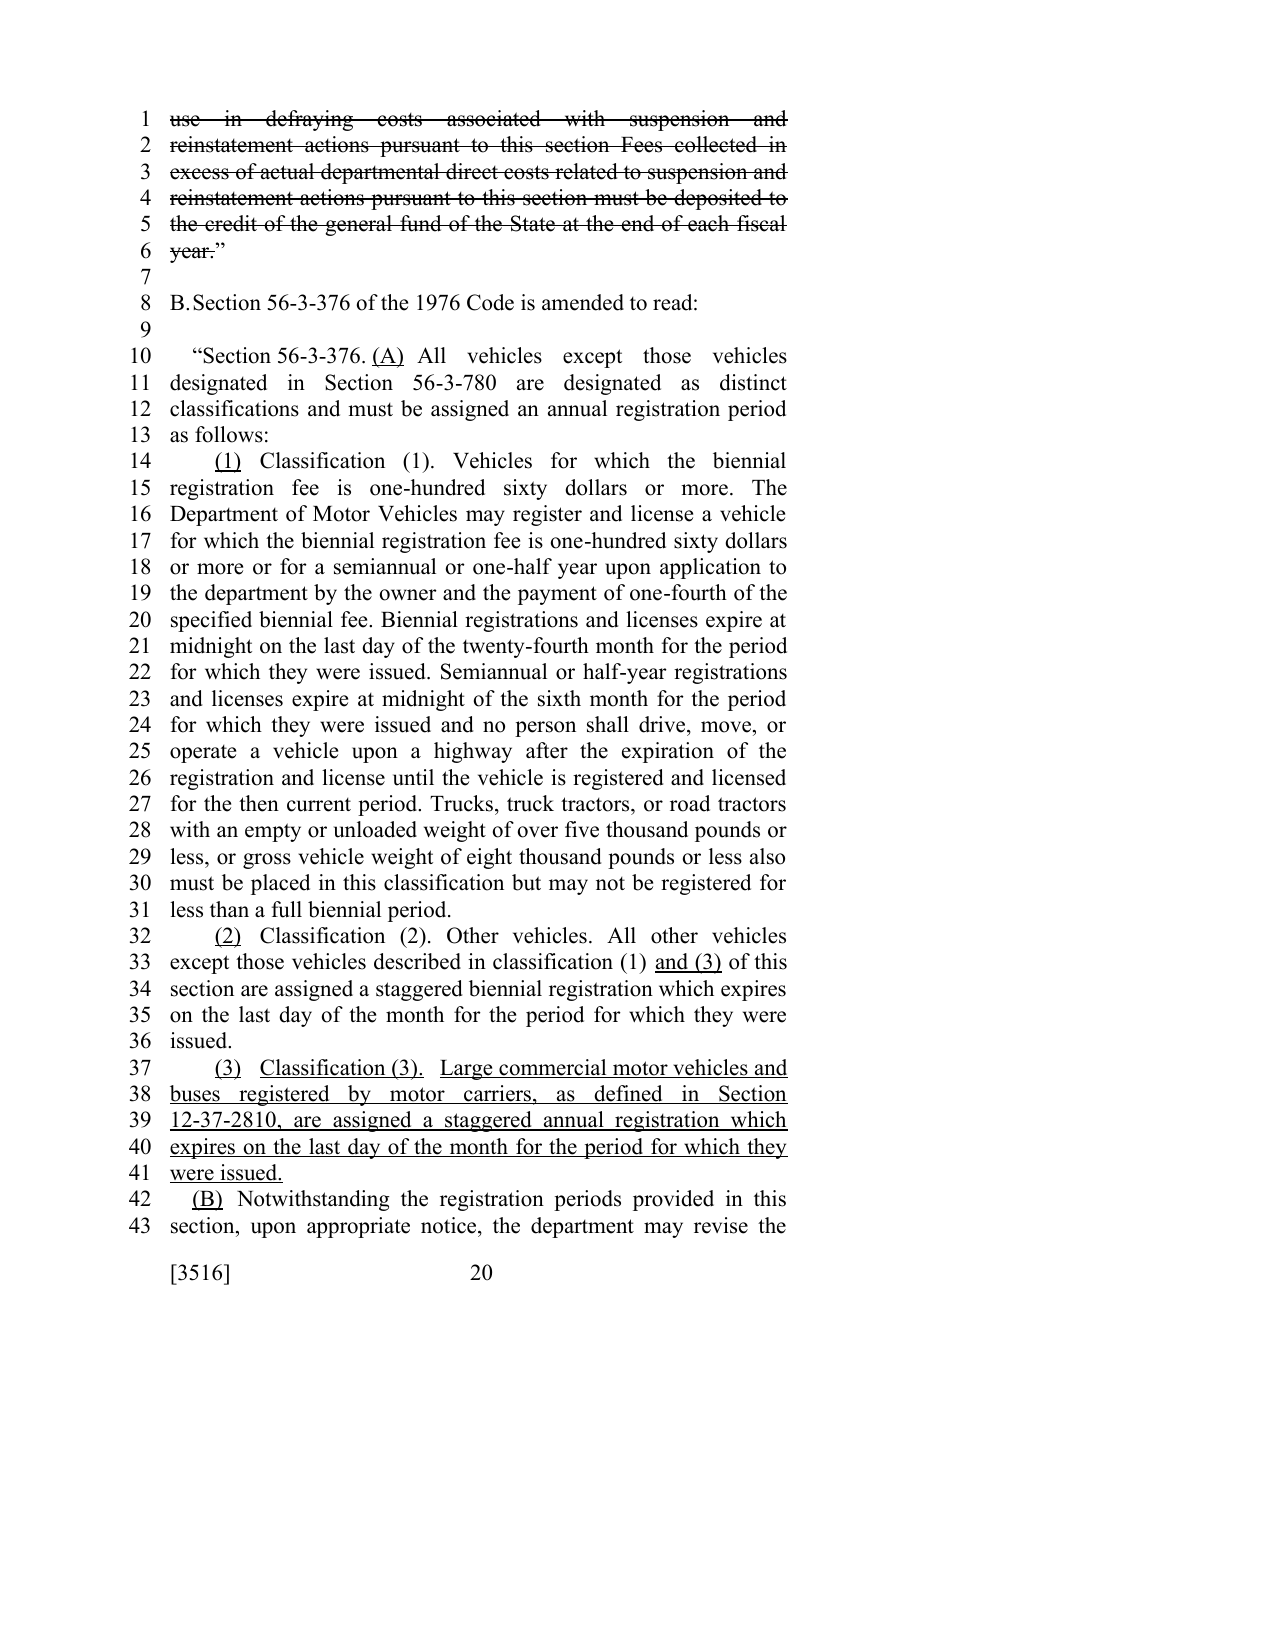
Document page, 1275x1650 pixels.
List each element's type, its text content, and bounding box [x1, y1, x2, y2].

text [169, 1186, 787, 1238]
text “Section 56-3-376. (A) All vehicles except those vehicles designated in Section 56-3-780 are designated as distinct classifications and must be assigned an annual registration period as follows: [169, 342, 787, 448]
text (3) Classification (3). Large commercial motor vehicles and buses registered by motor carriers, as defined in Section 12-37-2810, are assigned a staggered annual registration which expires on the last day of the month for the period for which they were issued. [169, 1130, 787, 1156]
text (3) Classification (3). Large commercial motor vehicles and buses registered by motor carriers, as defined in Section 12-37-2810, are assigned a staggered annual registration which expires on the last day of the month for the period for which they were issued. [169, 1054, 787, 1103]
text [169, 120, 787, 146]
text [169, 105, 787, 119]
text (2) Classification (2). Other vehicles. All other vehicles except those vehicles described in classification (1) and (3) of this section are assigned a staggered biennial registration which expires on the last day of the month for the period for which they were issued. [169, 922, 787, 1054]
text (1) Classification (1). Vehicles for which the biennial registration fee is one-hundred sixty dollars or more. The Department of Motor Vehicles may register and license a vehicle for which the biennial registration fee is one-hundred sixty dollars or more or for a semiannual or one-half year upon application to the department by the owner and the payment of one-fourth of the specified biennial fee. Biennial registrations and licenses expire at midnight on the last day of the twenty-fourth month for the period for which they were issued. Semiannual or half-year registrations and licenses expire at midnight of the sixth month for the period for which they were issued and no person shall drive, move, or operate a vehicle upon a highway after the expiration of the registration and license until the vehicle is registered and licensed for the then current period. Trucks, truck tractors, or road tractors with an empty or unloaded weight of over five thousand pounds or less, or gross vehicle weight of eight thousand pounds or less also must be placed in this classification but may not be registered for less than a full biennial period. [169, 448, 787, 922]
text (3) Classification (3). Large commercial motor vehicles and buses registered by motor carriers, as defined in Section 12-37-2810, are assigned a staggered annual registration which expires on the last day of the month for the period for which they were issued. [169, 1157, 787, 1186]
text B. Section 56-3-376 of the 1976 Code is amended to read: [169, 289, 787, 316]
